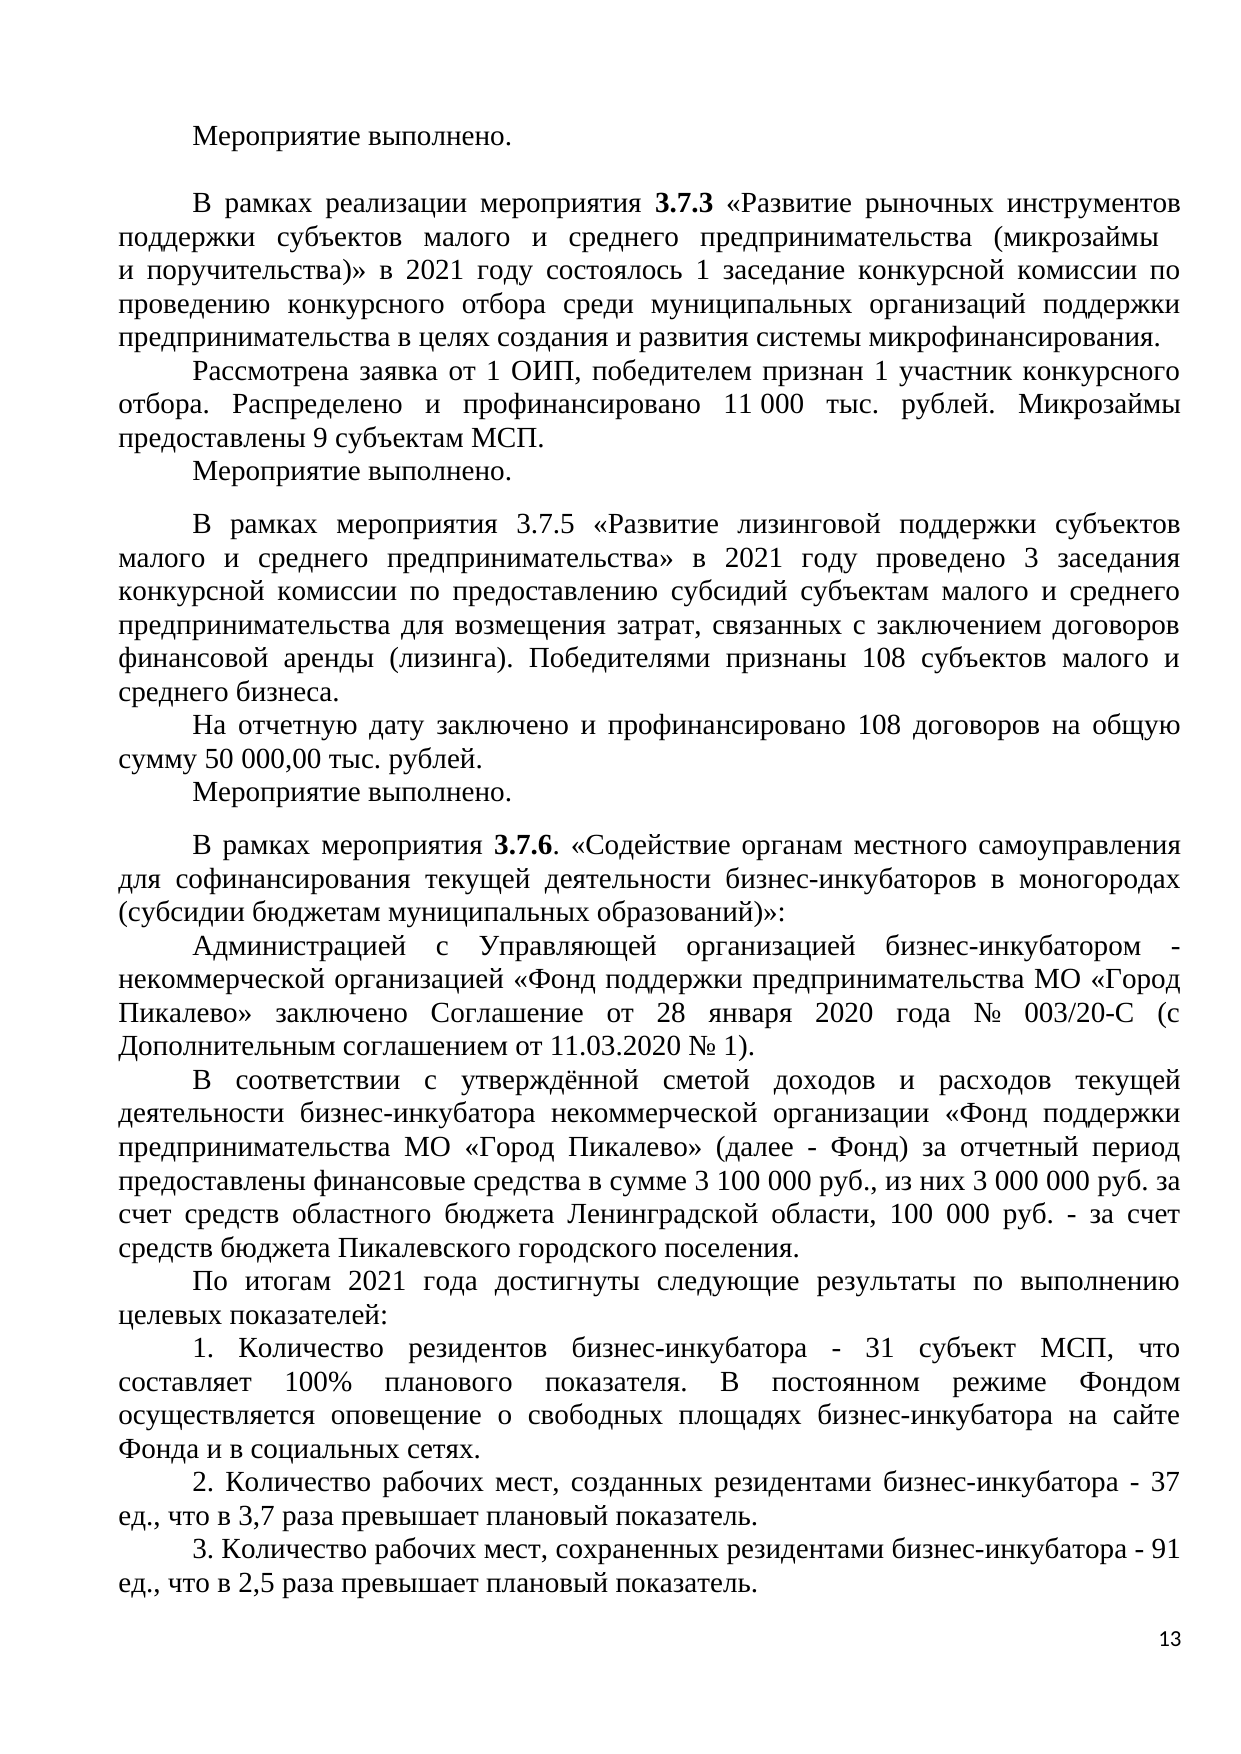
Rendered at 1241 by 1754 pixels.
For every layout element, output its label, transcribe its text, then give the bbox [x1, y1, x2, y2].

text В рамках реализации мероприятия 3.7.3 «Развитие рыночных инструментов поддержки субъектов малого и среднего предпринимательства (микрозаймы и поручительства)» в 2021 году состоялось 1 заседание конкурсной комиссии по проведению конкурсного отбора среди муниципальных организаций поддержки предпринимательства в целях создания и развития системы микрофинансирования. [118, 185, 1181, 353]
text 1. Количество резидентов бизнес-инкубатора - 31 субъект МСП, что составляет 100% планового показателя. В постоянном режиме Фондом осуществляется оповещение о свободных площадях бизнес-инкубатора на сайте Фонда и в социальных сетях. [118, 1330, 1181, 1464]
text По итогам 2021 года достигнуты следующие результаты по выполнению целевых показателей: [118, 1263, 1181, 1330]
text В рамках мероприятия 3.7.6. «Содействие органам местного самоуправления для софинансирования текущей деятельности бизнес-инкубаторов в моногородах (субсидии бюджетам муниципальных образований)»: [118, 827, 1181, 928]
text Администрацией с Управляющей организацией бизнес-инкубатором - некоммерческой организацией «Фонд поддержки предпринимательства МО «Город Пикалево» заключено Соглашение от 28 января 2020 года № 003/20-С (с Дополнительным соглашением от 11.03.2020 № 1). [118, 928, 1181, 1062]
text Мероприятие выполнено. [118, 453, 1181, 487]
text Мероприятие выполнено. [118, 774, 1181, 808]
text 3. Количество рабочих мест, сохраненных резидентами бизнес-инкубатора - 91 ед., что в 2,5 раза превышает плановый показатель. [118, 1532, 1181, 1599]
text В рамках мероприятия 3.7.5 «Развитие лизинговой поддержки субъектов малого и среднего предпринимательства» в 2021 году проведено 3 заседания конкурсной комиссии по предоставлению субсидий субъектам малого и среднего предпринимательства для возмещения затрат, связанных с заключением договоров финансовой аренды (лизинга). Победителями признаны 108 субъектов малого и среднего бизнеса. [118, 506, 1181, 707]
text На отчетную дату заключено и профинансировано 108 договоров на общую сумму 50 000,00 тыс. рублей. [118, 707, 1181, 774]
text Рассмотрена заявка от 1 ОИП, победителем признан 1 участник конкурсного отбора. Распределено и профинансировано 11 000 тыс. рублей. Микрозаймы предоставлены 9 субъектам МСП. [118, 353, 1181, 453]
text Мероприятие выполнено. [118, 118, 1181, 152]
text В соответствии с утверждённой сметой доходов и расходов текущей деятельности бизнес-инкубатора некоммерческой организации «Фонд поддержки предпринимательства МО «Город Пикалево» (далее - Фонд) за отчетный период предоставлены финансовые средства в сумме 3 100 000 руб., из них 3 000 000 руб. за счет средств областного бюджета Ленинградской области, 100 000 руб. - за счет средств бюджета Пикалевского городского поселения. [118, 1062, 1181, 1263]
text 2. Количество рабочих мест, созданных резидентами бизнес-инкубатора - 37 ед., что в 3,7 раза превышает плановый показатель. [118, 1464, 1181, 1532]
